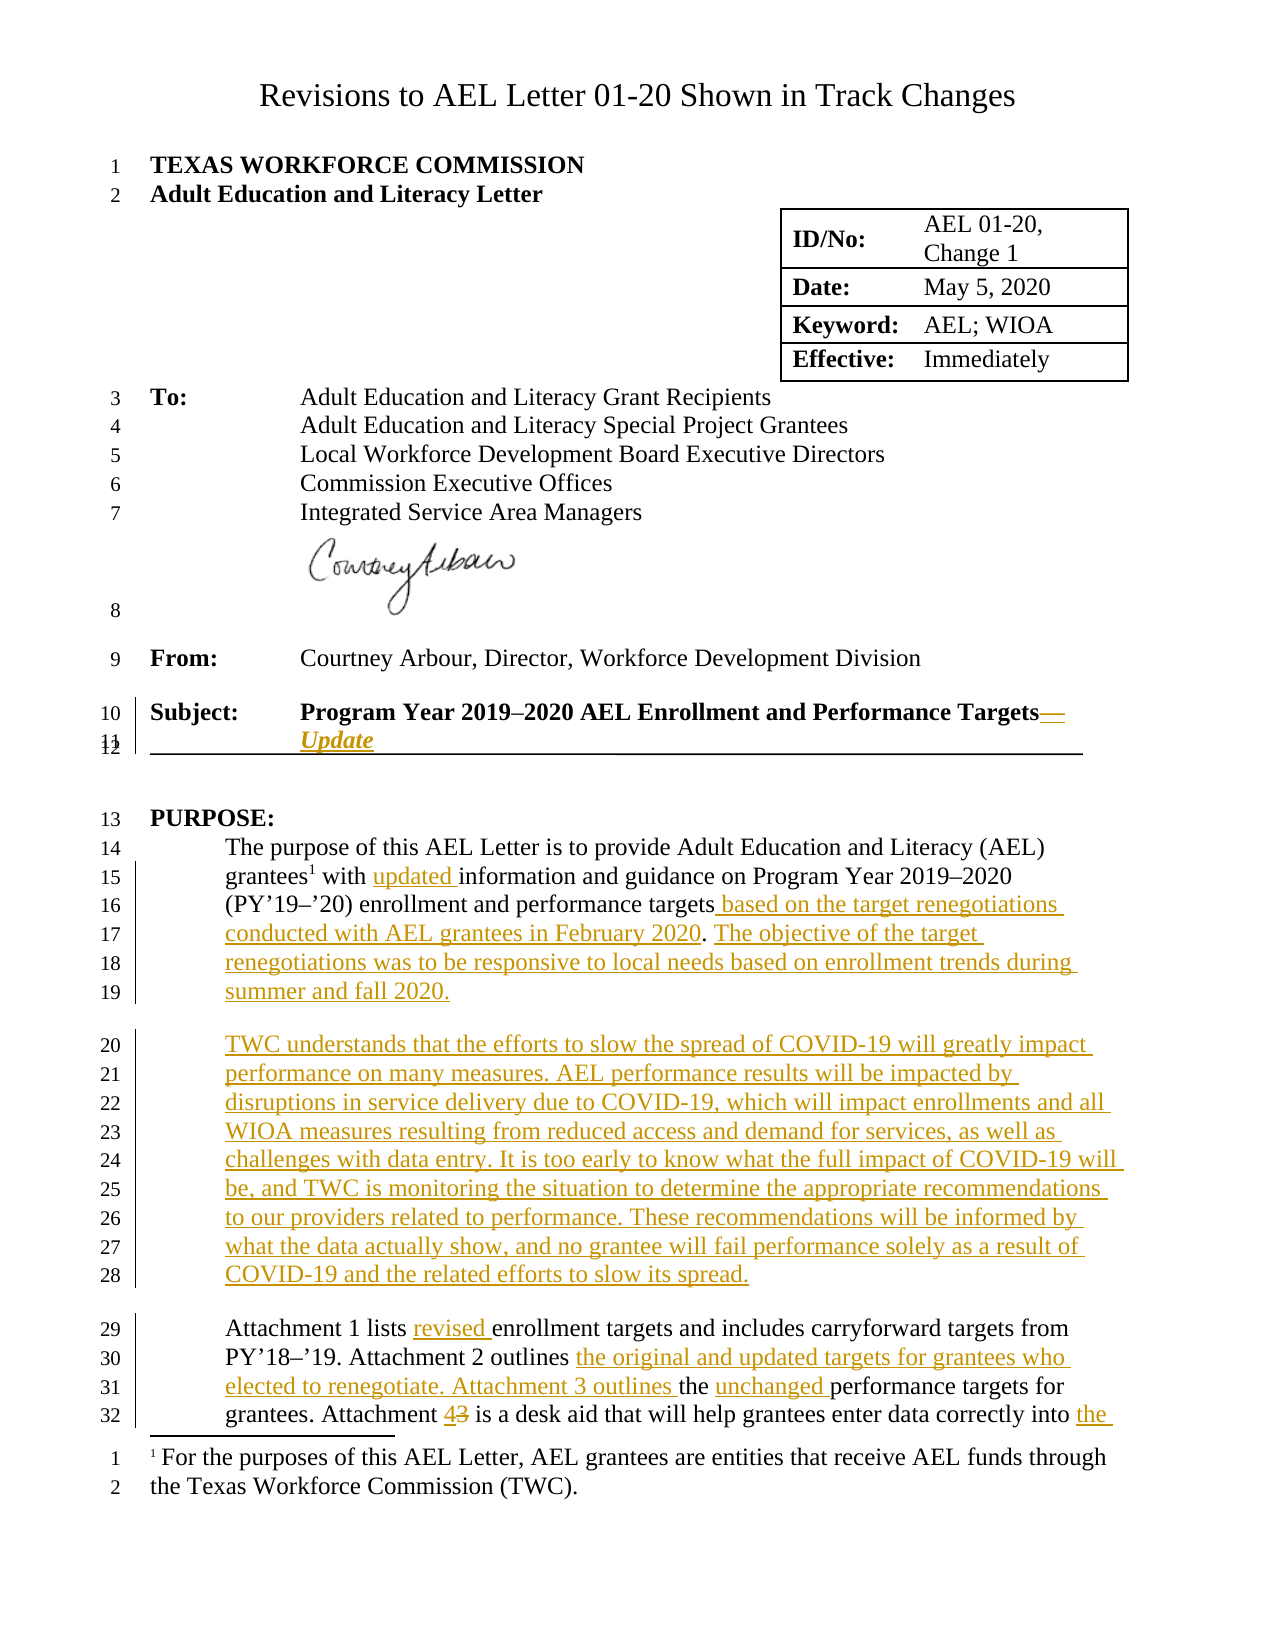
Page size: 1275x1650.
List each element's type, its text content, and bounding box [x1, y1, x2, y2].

text Adult Education and Literacy Special Project Grantees [225, 410, 1125, 439]
text From: Courtney Arbour, Director, Workforce Development Division [150, 643, 1125, 672]
table_cell Date: [782, 269, 912, 304]
table_cell Keyword: [782, 307, 912, 342]
table_header ID/No: [782, 210, 912, 267]
text Commission Executive Offices [300, 468, 1125, 497]
table_header AEL 01-20, Change 1 [912, 210, 1127, 267]
table_cell AEL; WIOA [912, 307, 1127, 342]
subtitle TEXAS WORKFORCE COMMISSION Adult Education and Literacy Letter [150, 150, 1125, 207]
table_cell Effective: [782, 344, 912, 379]
table_cell Immediately [912, 344, 1127, 379]
text The purpose of this AEL Letter is to provide Adult Education and Literacy (AEL) grantees with information and guidance on Program Year 2019–2020 (PY’19–’20) enrollment and performance targets. [225, 832, 1125, 1004]
text Local Workforce Development Board Executive Directors [300, 439, 1125, 468]
subtitle PURPOSE: [150, 803, 1125, 832]
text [225, 1313, 1125, 1428]
table_cell May 5, 2020 [912, 269, 1127, 304]
text To: Adult Education and Literacy Grant Recipients [150, 382, 1125, 410]
text Integrated Service Area Managers [300, 497, 1125, 525]
text Subject: Program Year 2019–2020 AEL Enrollment and Performance Targets [150, 697, 1125, 754]
